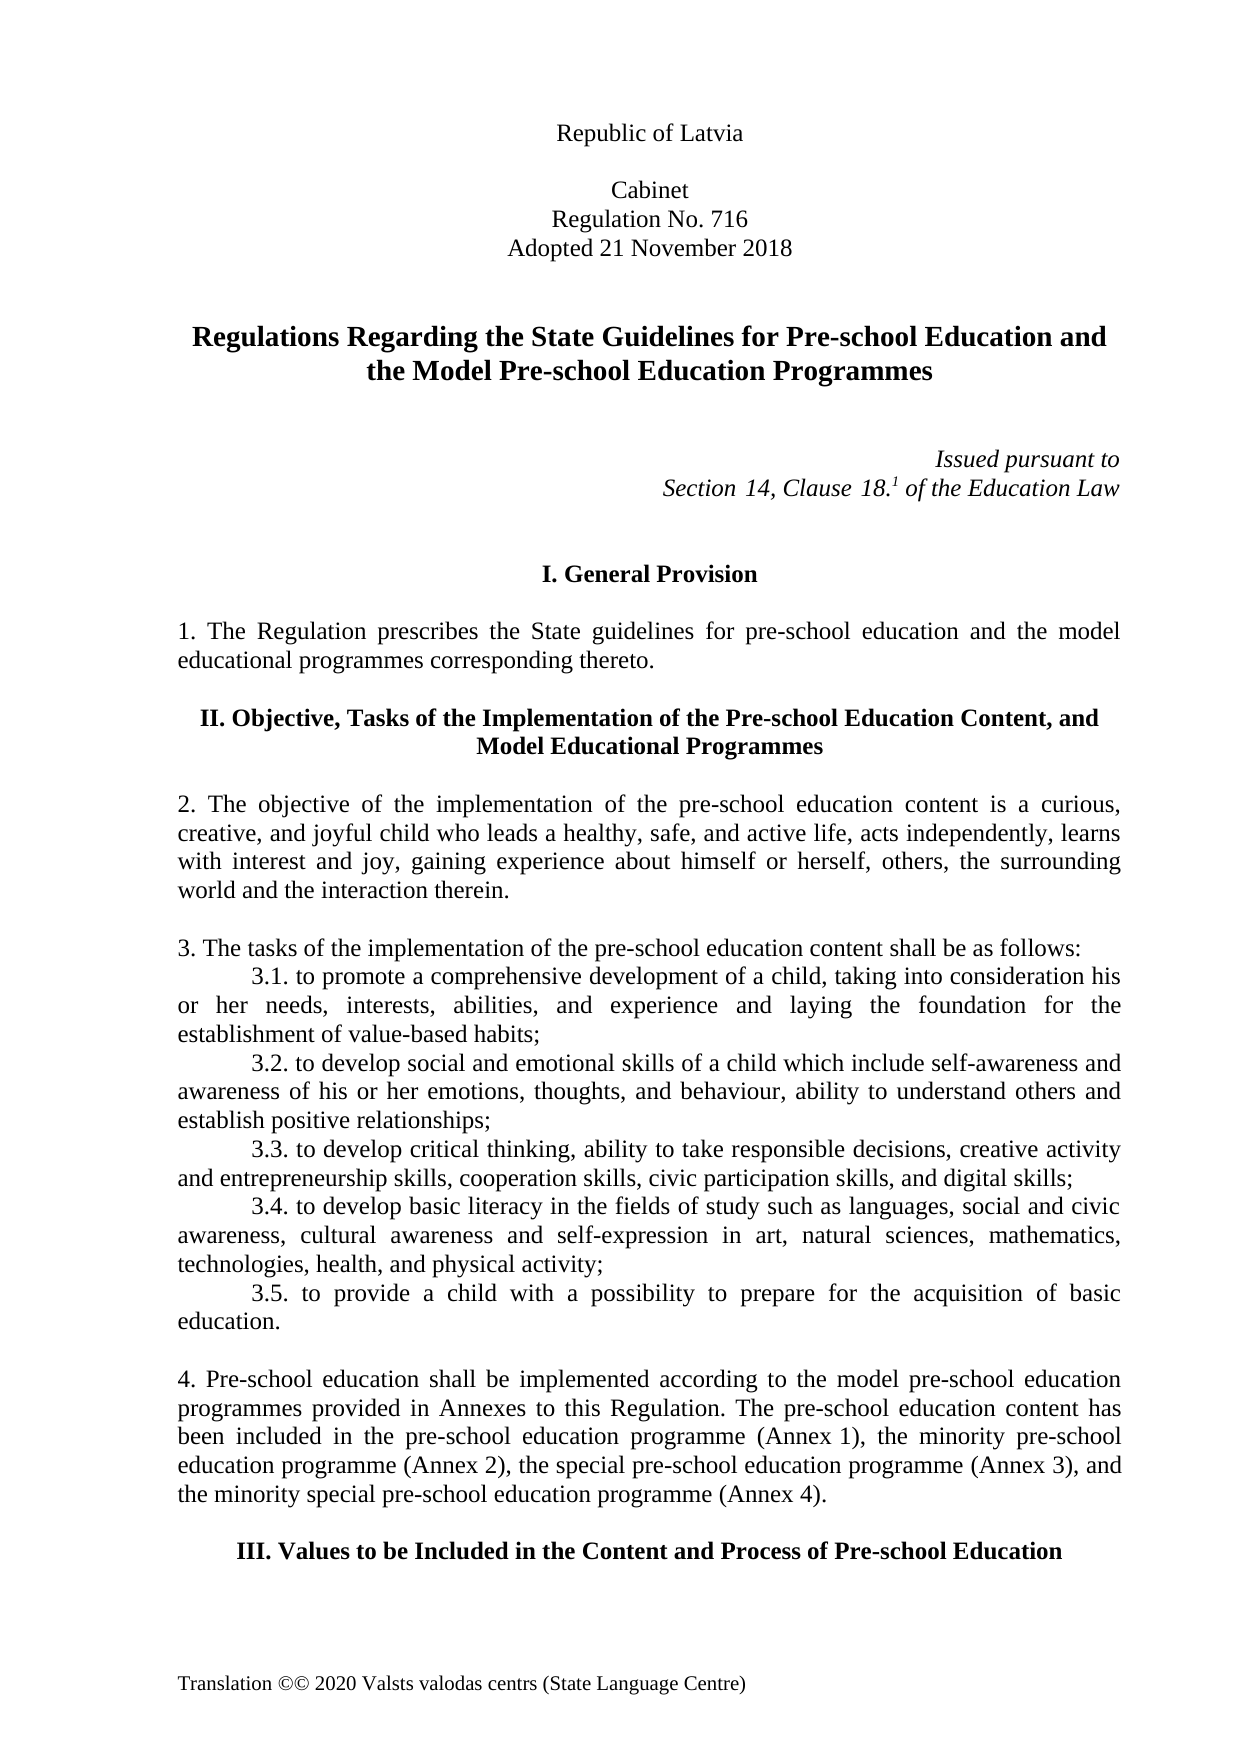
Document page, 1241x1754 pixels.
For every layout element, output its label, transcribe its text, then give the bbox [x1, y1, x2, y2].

text 3.4. to develop basic literacy in the fields of study such as languages, social and civic awareness, cultural awareness and self-expression in art, natural sciences, mathematics, technologies, health, and physical activity; [177, 1191, 1122, 1278]
text 3.1. to promote a comprehensive development of a child, taking into consideration his or her needs, interests, abilities, and experience and laying the foundation for the establishment of value-based habits; [177, 961, 1122, 1048]
text Regulations Regarding the State Guidelines for Pre-school Education and the Model Pre-school Education Programmes [177, 319, 1122, 386]
text 3.3. to develop critical thinking, ability to take responsible decisions, creative activity and entrepreneurship skills, cooperation skills, civic participation skills, and digital skills; [177, 1134, 1122, 1191]
text I. General Provision [177, 559, 1122, 588]
text Cabinet [177, 176, 1122, 204]
text 3.2. to develop social and emotional skills of a child which include self-awareness and awareness of his or her emotions, thoughts, and behaviour, ability to understand others and establish positive relationships; [177, 1048, 1122, 1134]
text 3. The tasks of the implementation of the pre-school education content shall be as follows: [177, 933, 1122, 961]
text 4. Pre-school education shall be implemented according to the model pre-school education programmes provided in Annexes to this Regulation. The pre-school education content has been included in the pre-school education programme (Annex 1), the minority pre-school education programme (Annex 2), the special pre-school education programme (Annex 3), and the minority special pre-school education programme (Annex 4). [177, 1364, 1122, 1508]
text Regulation No. 716 [177, 204, 1122, 233]
text III. Values to be Included in the Content and Process of Pre-school Education [177, 1536, 1122, 1565]
text 2. The objective of the implementation of the pre-school education content is a curious, creative, and joyful child who leads a healthy, safe, and active life, acts independently, learns with interest and joy, gaining experience about himself or herself, others, the surrounding world and the interaction therein. [177, 789, 1122, 904]
text Section 14, Clause 18.1 of the Education Law [177, 473, 1122, 501]
text Adopted 21 November 2018 [177, 233, 1122, 262]
text Issued pursuant to [177, 444, 1122, 473]
text 3.5. to provide a child with a possibility to prepare for the acquisition of basic education. [177, 1278, 1122, 1335]
text II. Objective, Tasks of the Implementation of the Pre-school Education Content, and Model Educational Programmes [177, 703, 1122, 760]
text 1. The Regulation prescribes the State guidelines for pre-school education and the model educational programmes corresponding thereto. [177, 616, 1122, 674]
text Republic of Latvia [177, 118, 1122, 147]
